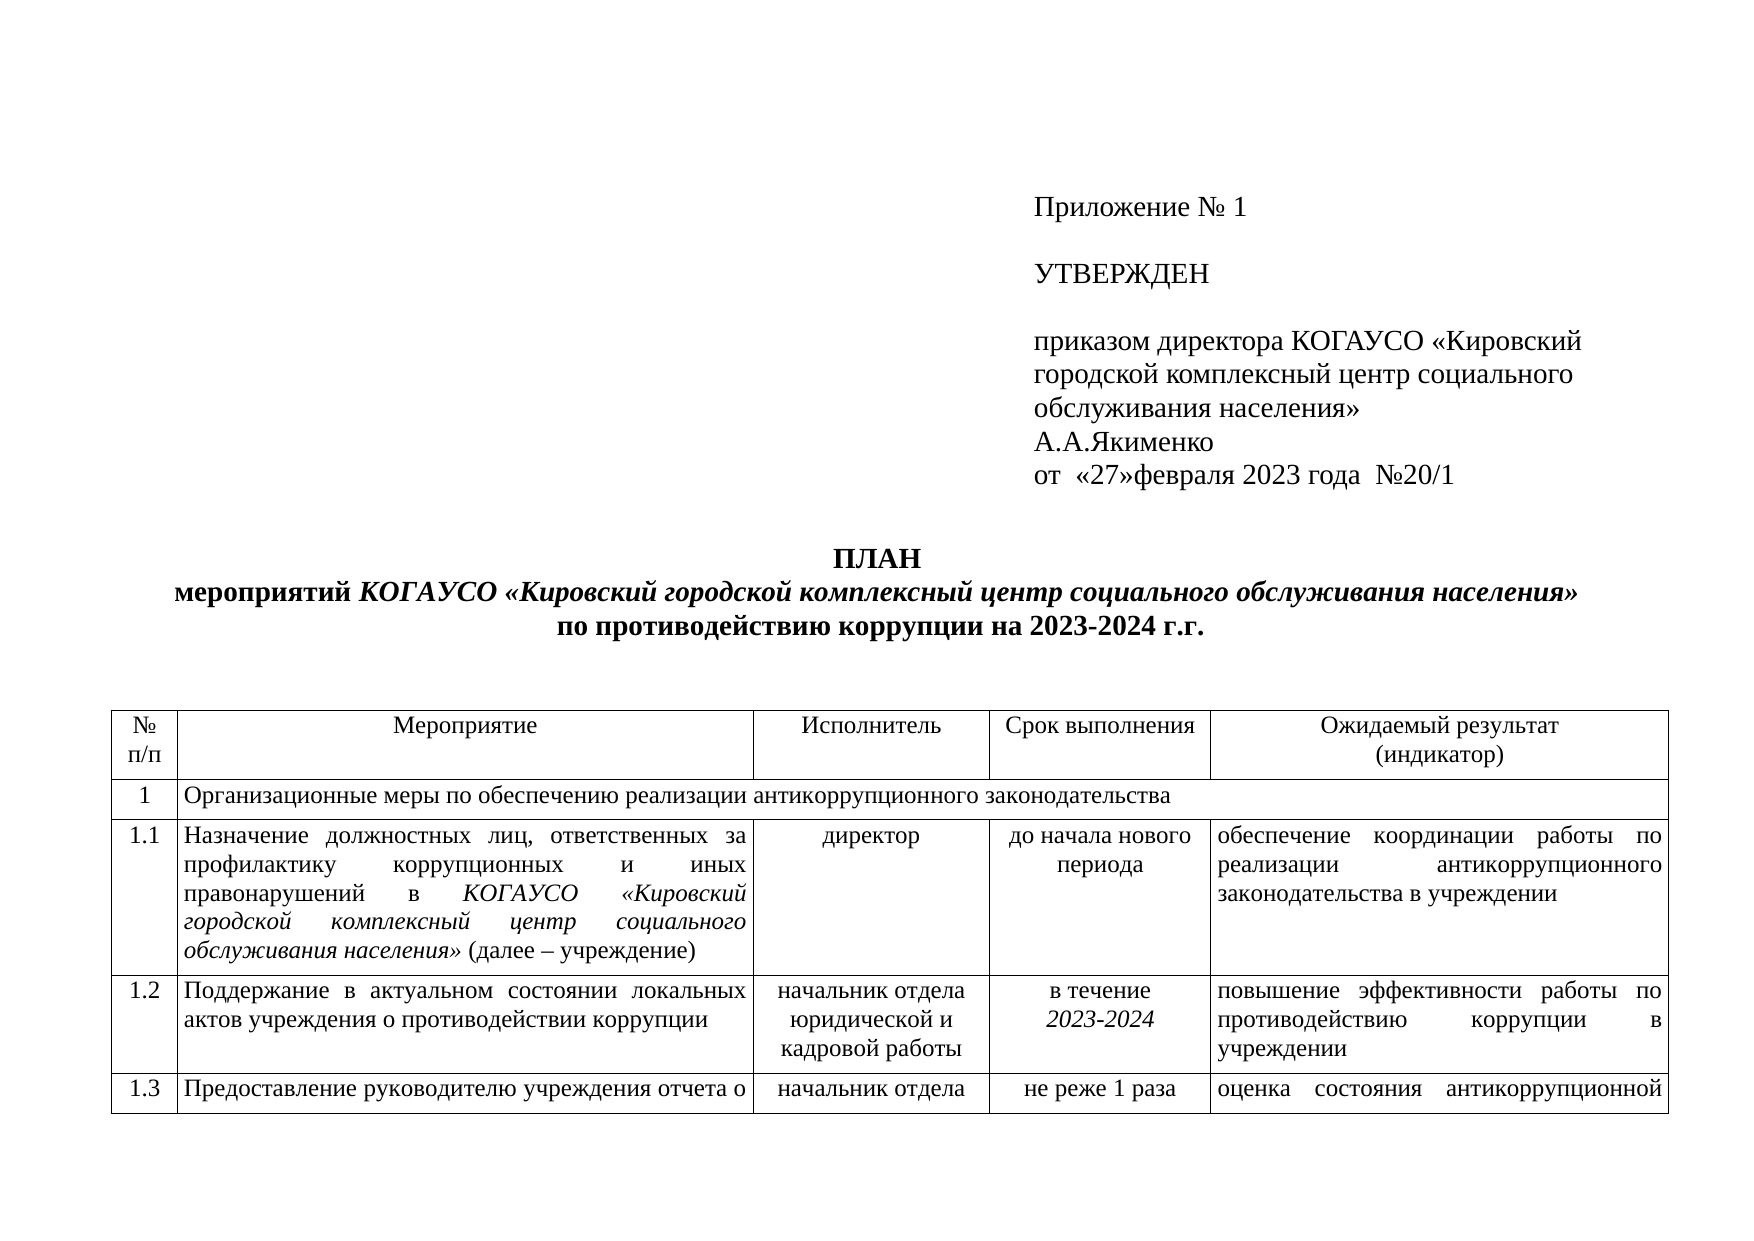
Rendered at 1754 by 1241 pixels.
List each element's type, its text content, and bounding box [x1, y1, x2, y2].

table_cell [754, 1074, 989, 1113]
table_cell Назначение должностных лиц, ответственных за профилактику коррупционных и иных правонарушений в КОГАУСО «Кировский городской комплексный центр социального обслуживания населения» (далее – учреждение) [178, 820, 753, 974]
table_cell 1.3 [112, 1074, 177, 1113]
table_cell Поддержание в актуальном состоянии локальных актов учреждения о противодействии коррупции [178, 976, 753, 1072]
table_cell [178, 1074, 753, 1113]
table_header № п/п [112, 711, 177, 779]
subtitle обслуживания населения» [118, 390, 1636, 424]
table_cell 1 [112, 780, 177, 819]
subtitle Приложение № 1 [118, 189, 1636, 222]
table_cell до начала нового периода [990, 820, 1210, 974]
text по противодействию коррупции на 2023-2024 г.г. [118, 608, 1636, 641]
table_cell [1211, 1074, 1668, 1113]
table_cell 1.2 [112, 976, 177, 1072]
subtitle А.А.Якименко [118, 424, 1636, 457]
subtitle от «27»февраля 2023 года №20/1 [118, 457, 1636, 491]
table_cell директор [754, 820, 989, 974]
table_header Срок выполнения [990, 711, 1210, 779]
table_cell повышение эффективности работы по противодействию коррупции в учреждении [1211, 976, 1668, 1072]
subtitle УТВЕРЖДЕН [118, 256, 1636, 289]
table_cell обеспечение координации работы по реализации антикоррупционного законодательства в учреждении [1211, 820, 1668, 974]
table_cell 1.1 [112, 820, 177, 974]
subtitle городской комплексный центр социального [118, 357, 1636, 390]
table_cell в течение 2023-2024 [990, 976, 1210, 1072]
text ПЛАН [118, 541, 1636, 574]
table_cell Организационные меры по обеспечению реализации антикоррупционного законодательства [178, 780, 1668, 819]
subtitle приказом директора КОГАУСО «Кировский [118, 323, 1636, 357]
table_cell начальник отдела юридической и кадровой работы [754, 976, 989, 1072]
table_header Мероприятие [178, 711, 753, 779]
table_header Ожидаемый результат (индикатор) [1211, 711, 1668, 779]
text мероприятий КОГАУСО «Кировский городской комплексный центр социального обслуживания населения» [118, 574, 1636, 608]
table_cell не реже 1 раза в полугодие [990, 1074, 1210, 1113]
table_header Исполнитель [754, 711, 989, 779]
